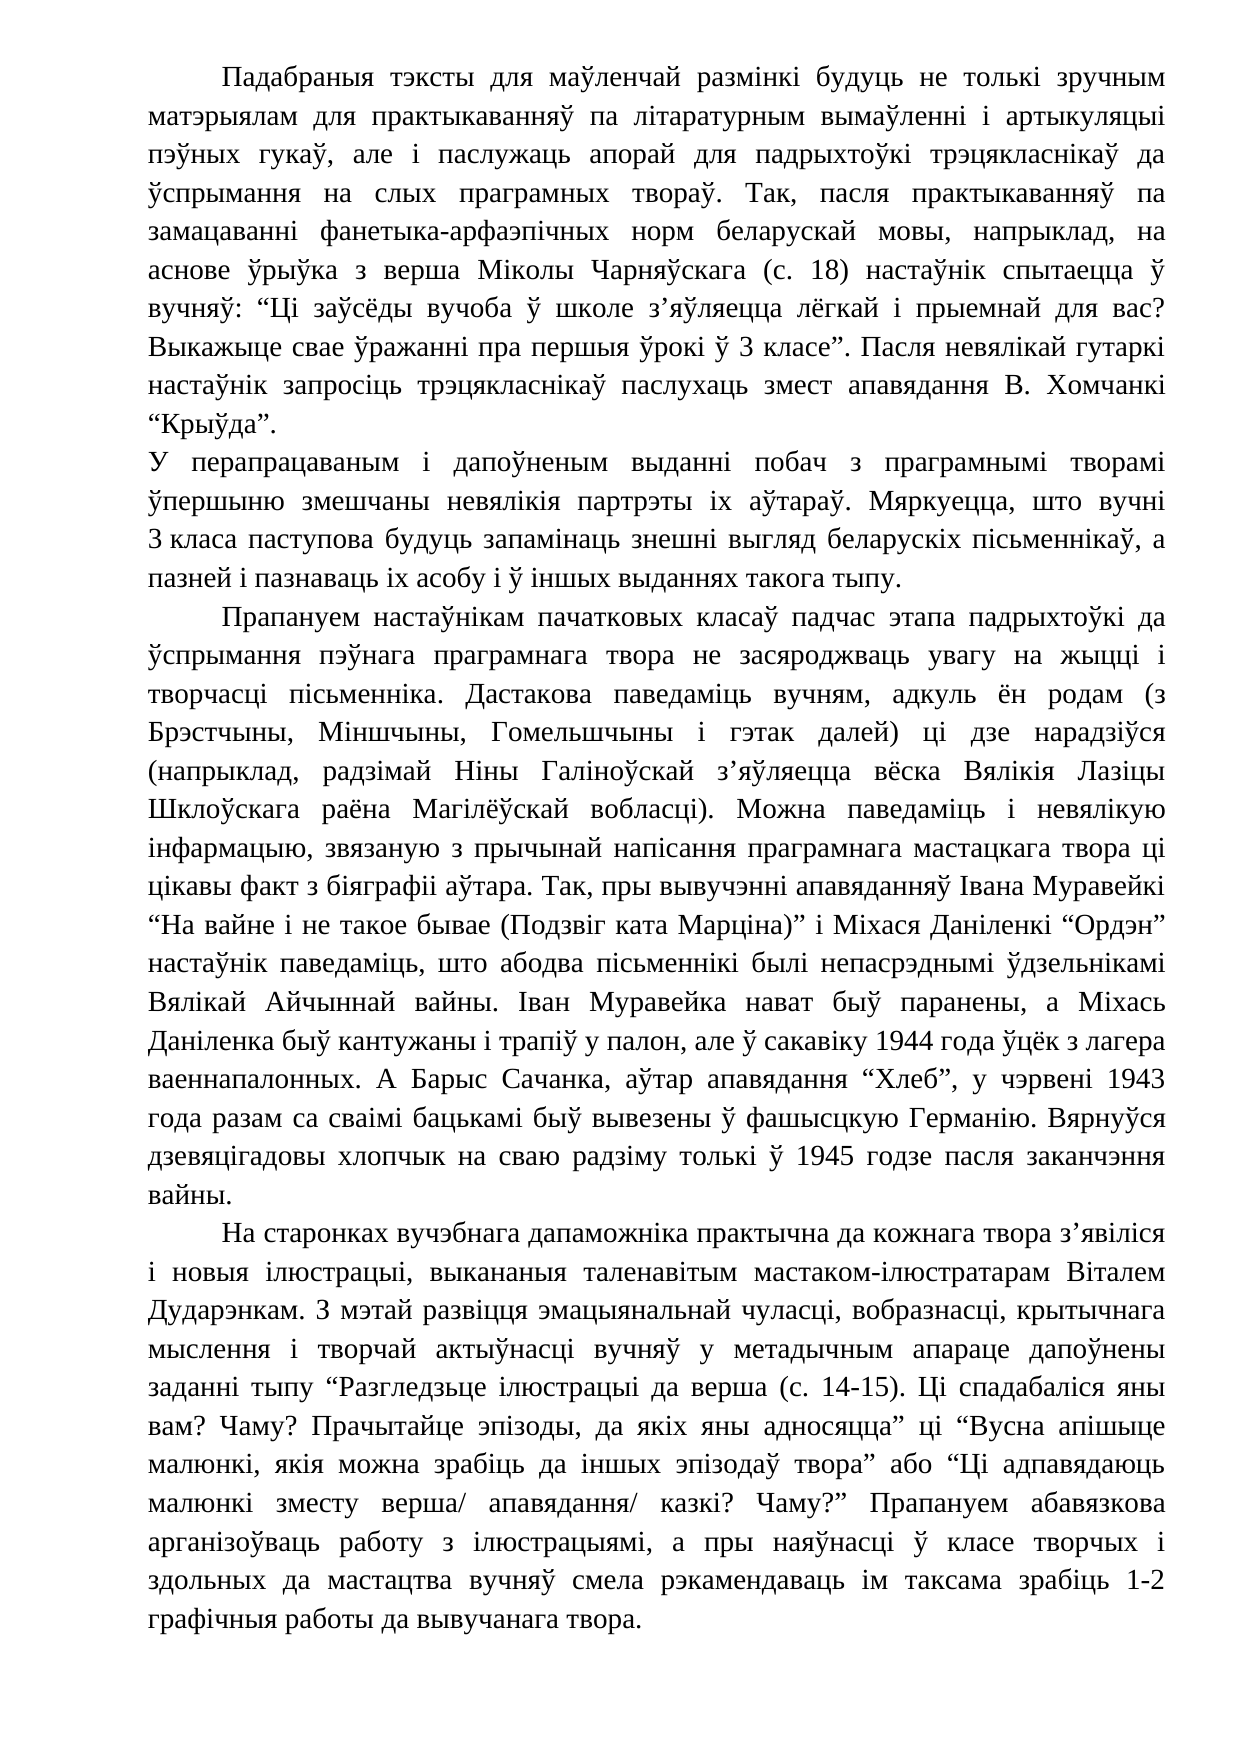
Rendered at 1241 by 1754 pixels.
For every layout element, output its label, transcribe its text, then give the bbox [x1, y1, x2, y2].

text На старонках вучэбнага дапаможніка практычна да кожнага твора з’явіліся і новыя ілюстрацыі, выкананыя таленавітым мастаком-ілюстратарам Віталем Дударэнкам. З мэтай развіцця эмацыянальнай чуласці, вобразнасці, крытычнага мыслення і творчай актыўнасці вучняў у метадычным апараце дапоўнены заданні тыпу “Разгледзьце ілюстрацыі да верша (с. 14-15). Ці спадабаліся яны вам? Чаму? Прачытайце эпізоды, да якіх яны адносяцца” ці “Вусна апішыце малюнкі, якія можна зрабіць да іншых эпізодаў твора” або “Ці адпавядаюць малюнкі зместу верша/ апавядання/ казкі? Чаму?” Прапануем абавязкова арганізоўваць работу з ілюстрацыямі, а пры наяўнасці ў класе творчых і здольных да мастацтва вучняў смела рэкамендаваць ім таксама зрабіць 1-2 графічныя работы да вывучанага твора. [148, 1215, 1167, 1634]
text Прапануем настаўнікам пачатковых класаў падчас этапа падрыхтоўкі да ўспрымання пэўнага праграмнага твора не засяроджваць увагу на жыцці і творчасці пісьменніка. Дастакова паведаміць вучням, адкуль ён родам (з Брэстчыны, Міншчыны, Гомельшчыны і гэтак далей) ці дзе нарадзіўся (напрыклад, радзімай Ніны Галіноўскай з’яўляецца вёска Вялікія Лазіцы Шклоўскага раёна Магілёўскай вобласці). Можна паведаміць і невялікую інфармацыю, звязаную з прычынай напісання праграмнага мастацкага твора ці цікавы факт з біяграфіі аўтара. Так, пры вывучэнні апавяданняў Івана Муравейкі “На вайне і не такое бывае (Подзвіг ката Марціна)” і Міхася Даніленкі “Ордэн” настаўнік паведаміць, што абодва пісьменнікі былі непасрэднымі ўдзельнікамі Вялікай Айчыннай вайны. Іван Муравейка нават быў паранены, а Міхась Даніленка быў кантужаны і трапіў у палон, але ў сакавіку 1944 года ўцёк з лагера ваеннапалонных. А Барыс Сачанка, аўтар апавядання “Хлеб”, у чэрвені 1943 года разам са сваімі бацькамі быў вывезены ў фашысцкую Германію. Вярнуўся дзевяцігадовы хлопчык на сваю радзіму толькі ў 1945 годзе пасля заканчэння вайны. [148, 599, 1167, 1210]
text У перапрацаваным і дапоўненым выданні побач з праграмнымі творамі ўпершыню змешчаны невялікія партрэты іх аўтараў. Мяркуецца, што вучні 3 класа паступова будуць запамінаць знешні выгляд беларускіх пісьменнікаў, а пазней і пазнаваць іх асобу і ў іншых выданнях такога тыпу. [148, 444, 1167, 594]
text Падабраныя тэксты для маўленчай размінкі будуць не толькі зручным матэрыялам для практыкаванняў па літаратурным вымаўленні і артыкуляцыі пэўных гукаў, але і паслужаць апорай для падрыхтоўкі трэцякласнікаў да ўспрымання на слых праграмных твораў. Так, пасля практыкаванняў па замацаванні фанетыка-арфаэпічных норм беларускай мовы, напрыклад, на аснове ўрыўка з верша Міколы Чарняўскага (с. 18) настаўнік спытаецца ў вучняў: “Ці заўсёды вучоба ў школе з’яўляецца лёгкай і прыемнай для вас? Выкажыце свае ўражанні пра першыя ўрокі ў 3 класе”. Пасля невялікай гутаркі настаўнік запросіць трэцякласнікаў паслухаць змест апавядання В. Хомчанкі “Крыўда”. [148, 59, 1167, 439]
